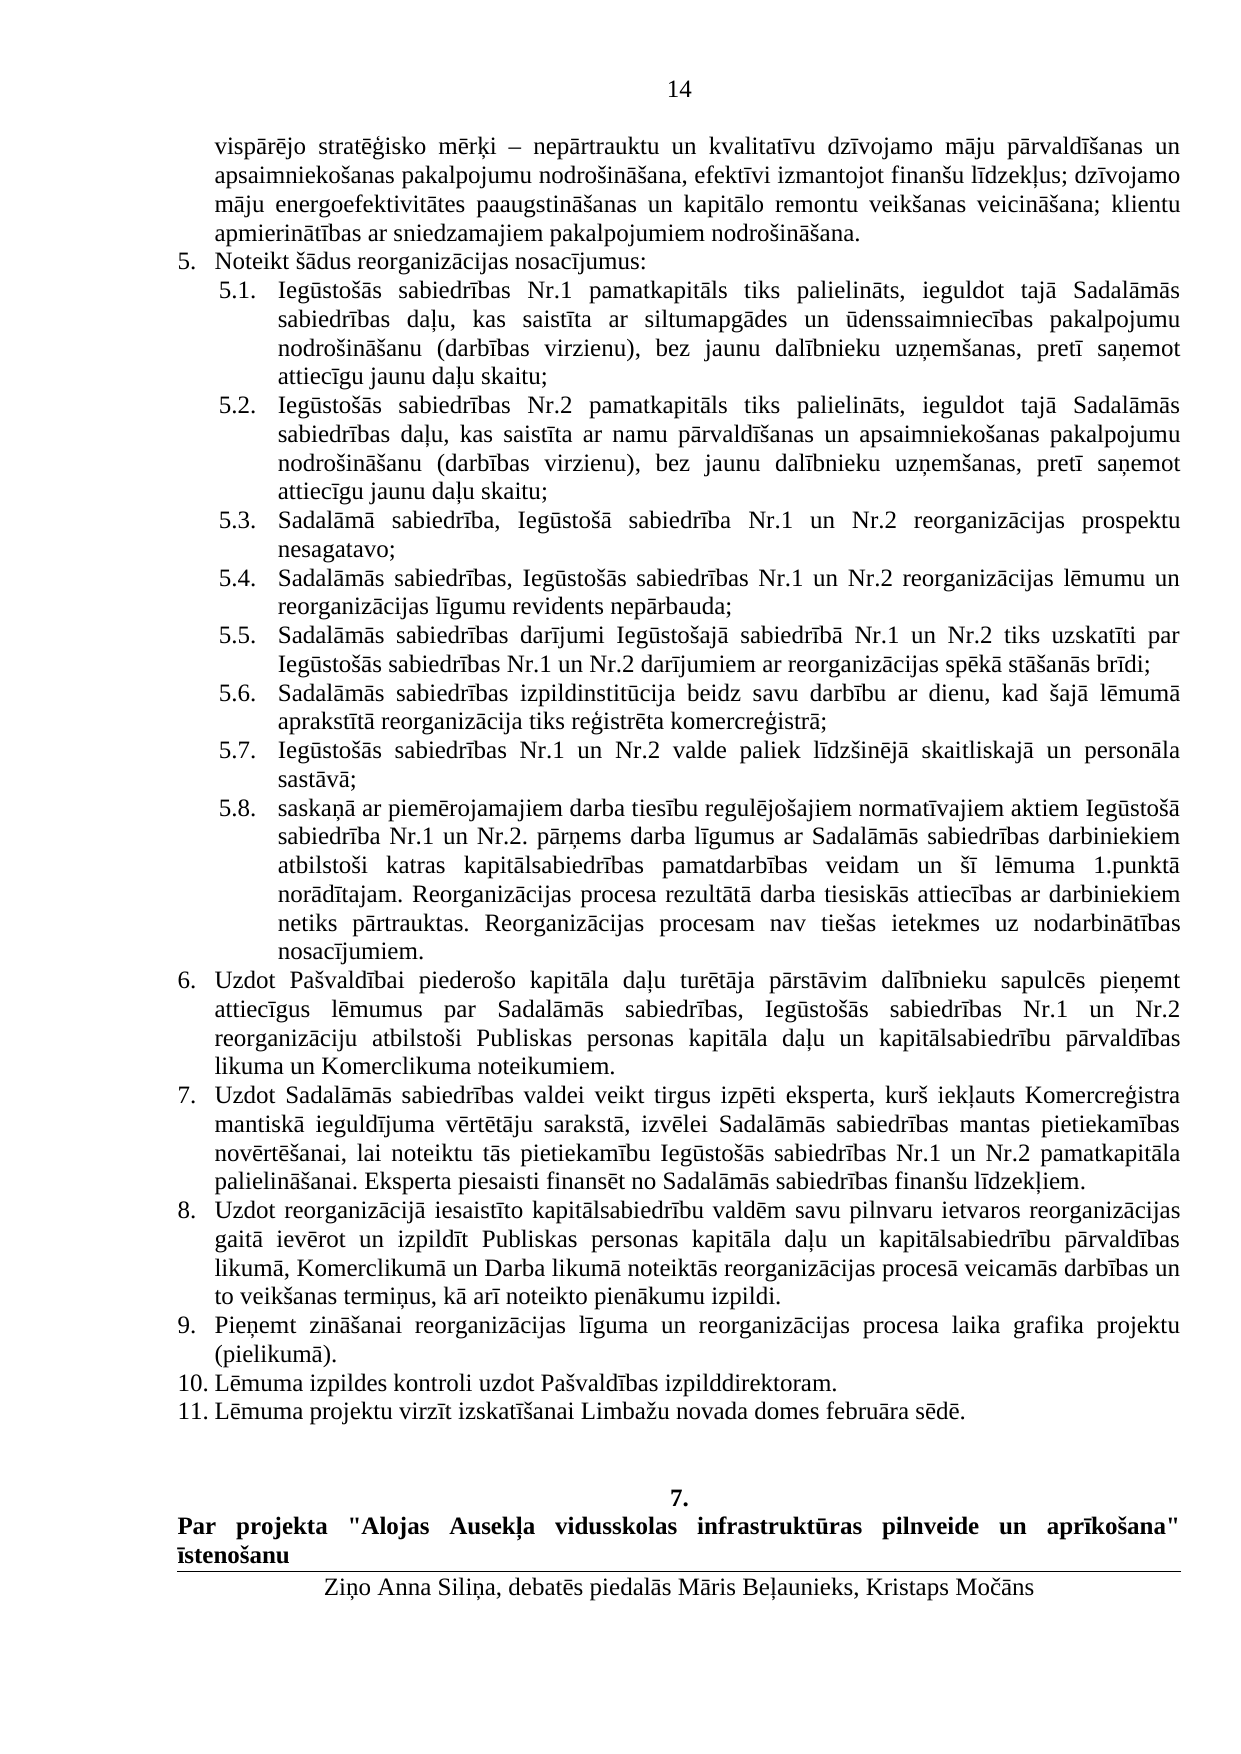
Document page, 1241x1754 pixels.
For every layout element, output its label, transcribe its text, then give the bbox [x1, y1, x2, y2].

list Uzdot Sadalāmās sabiedrības valdei veikt tirgus izpēti eksperta, kurš iekļauts Komercreģistra mantiskā ieguldījuma vērtētāju sarakstā, izvēlei Sadalāmās sabiedrības mantas pietiekamības novērtēšanai, lai noteiktu tās pietiekamību Iegūstošās sabiedrības Nr.1 un Nr.2 pamatkapitāla palielināšanai. Eksperta piesaisti finansēt no Sadalāmās sabiedrības finanšu līdzekļiem. [177, 1080, 1181, 1195]
list Sadalāmās sabiedrības izpildinstitūcija beidz savu darbību ar dienu, kad šajā lēmumā aprakstītā reorganizācija tiks reģistrēta komercreģistrā; [218, 678, 1181, 735]
list Iegūstošās sabiedrības Nr.1 un Nr.2 valde paliek līdzšinējā skaitliskajā un personāla sastāvā; [218, 735, 1181, 793]
list Sadalāmā sabiedrība, Iegūstošā sabiedrība Nr.1 un Nr.2 reorganizācijas prospektu nesagatavo; [218, 505, 1181, 563]
list Noteikt šādus reorganizācijas nosacījumus: [177, 246, 1181, 275]
list saskaņā ar piemērojamajiem darba tiesību regulējošajiem normatīvajiem aktiem Iegūstošā sabiedrība Nr.1 un Nr.2. pārņems darba līgumus ar Sadalāmās sabiedrības darbiniekiem atbilstoši katras kapitālsabiedrības pamatdarbības veidam un šī lēmuma 1.punktā norādītajam. Reorganizācijas procesa rezultātā darba tiesiskās attiecības ar darbiniekiem netiks pārtrauktas. Reorganizācijas procesam nav tiešas ietekmes uz nodarbinātības nosacījumiem. [218, 793, 1181, 965]
list Sadalāmās sabiedrības darījumi Iegūstošajā sabiedrībā Nr.1 un Nr.2 tiks uzskatīti par Iegūstošās sabiedrības Nr.1 un Nr.2 darījumiem ar reorganizācijas spēkā stāšanās brīdi; [218, 620, 1181, 678]
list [177, 131, 1181, 246]
list Lēmuma projektu virzīt izskatīšanai Limbažu novada domes februāra sēdē. [177, 1396, 1181, 1425]
list Iegūstošās sabiedrības Nr.1 pamatkapitāls tiks palielināts, ieguldot tajā Sadalāmās sabiedrības daļu, kas saistīta ar siltumapgādes un ūdenssaimniecības pakalpojumu nodrošināšanu (darbības virzienu), bez jaunu dalībnieku uzņemšanas, pretī saņemot attiecīgu jaunu daļu skaitu; [218, 275, 1181, 390]
text Ziņo Anna Siliņa, debatēs piedalās Māris Beļaunieks, Kristaps Močāns [177, 1572, 1181, 1601]
list Uzdot reorganizācijā iesaistīto kapitālsabiedrību valdēm savu pilnvaru ietvaros reorganizācijas gaitā ievērot un izpildīt Publiskas personas kapitāla daļu un kapitālsabiedrību pārvaldības likumā, Komerclikumā un Darba likumā noteiktās reorganizācijas procesā veicamās darbības un to veikšanas termiņus, kā arī noteikto pienākumu izpildi. [177, 1195, 1181, 1310]
list Pieņemt zināšanai reorganizācijas līguma un reorganizācijas procesa laika grafika projektu (pielikumā). [177, 1310, 1181, 1368]
list Uzdot Pašvaldībai piederošo kapitāla daļu turētāja pārstāvim dalībnieku sapulcēs pieņemt attiecīgus lēmumus par Sadalāmās sabiedrības, Iegūstošās sabiedrības Nr.1 un Nr.2 reorganizāciju atbilstoši Publiskas personas kapitāla daļu un kapitālsabiedrību pārvaldības likuma un Komerclikuma noteikumiem. [177, 965, 1181, 1080]
list Lēmuma izpildes kontroli uzdot Pašvaldības izpilddirektoram. [177, 1368, 1181, 1396]
text 7. [177, 1483, 1181, 1511]
list Sadalāmās sabiedrības, Iegūstošās sabiedrības Nr.1 un Nr.2 reorganizācijas lēmumu un reorganizācijas līgumu revidents nepārbauda; [218, 563, 1181, 620]
list Iegūstošās sabiedrības Nr.2 pamatkapitāls tiks palielināts, ieguldot tajā Sadalāmās sabiedrības daļu, kas saistīta ar namu pārvaldīšanas un apsaimniekošanas pakalpojumu nodrošināšanu (darbības virzienu), bez jaunu dalībnieku uzņemšanas, pretī saņemot attiecīgu jaunu daļu skaitu; [218, 390, 1181, 505]
text Par projekta "Alojas Ausekļa vidusskolas infrastruktūras pilnveide un aprīkošana" īstenošanu [177, 1511, 1181, 1571]
